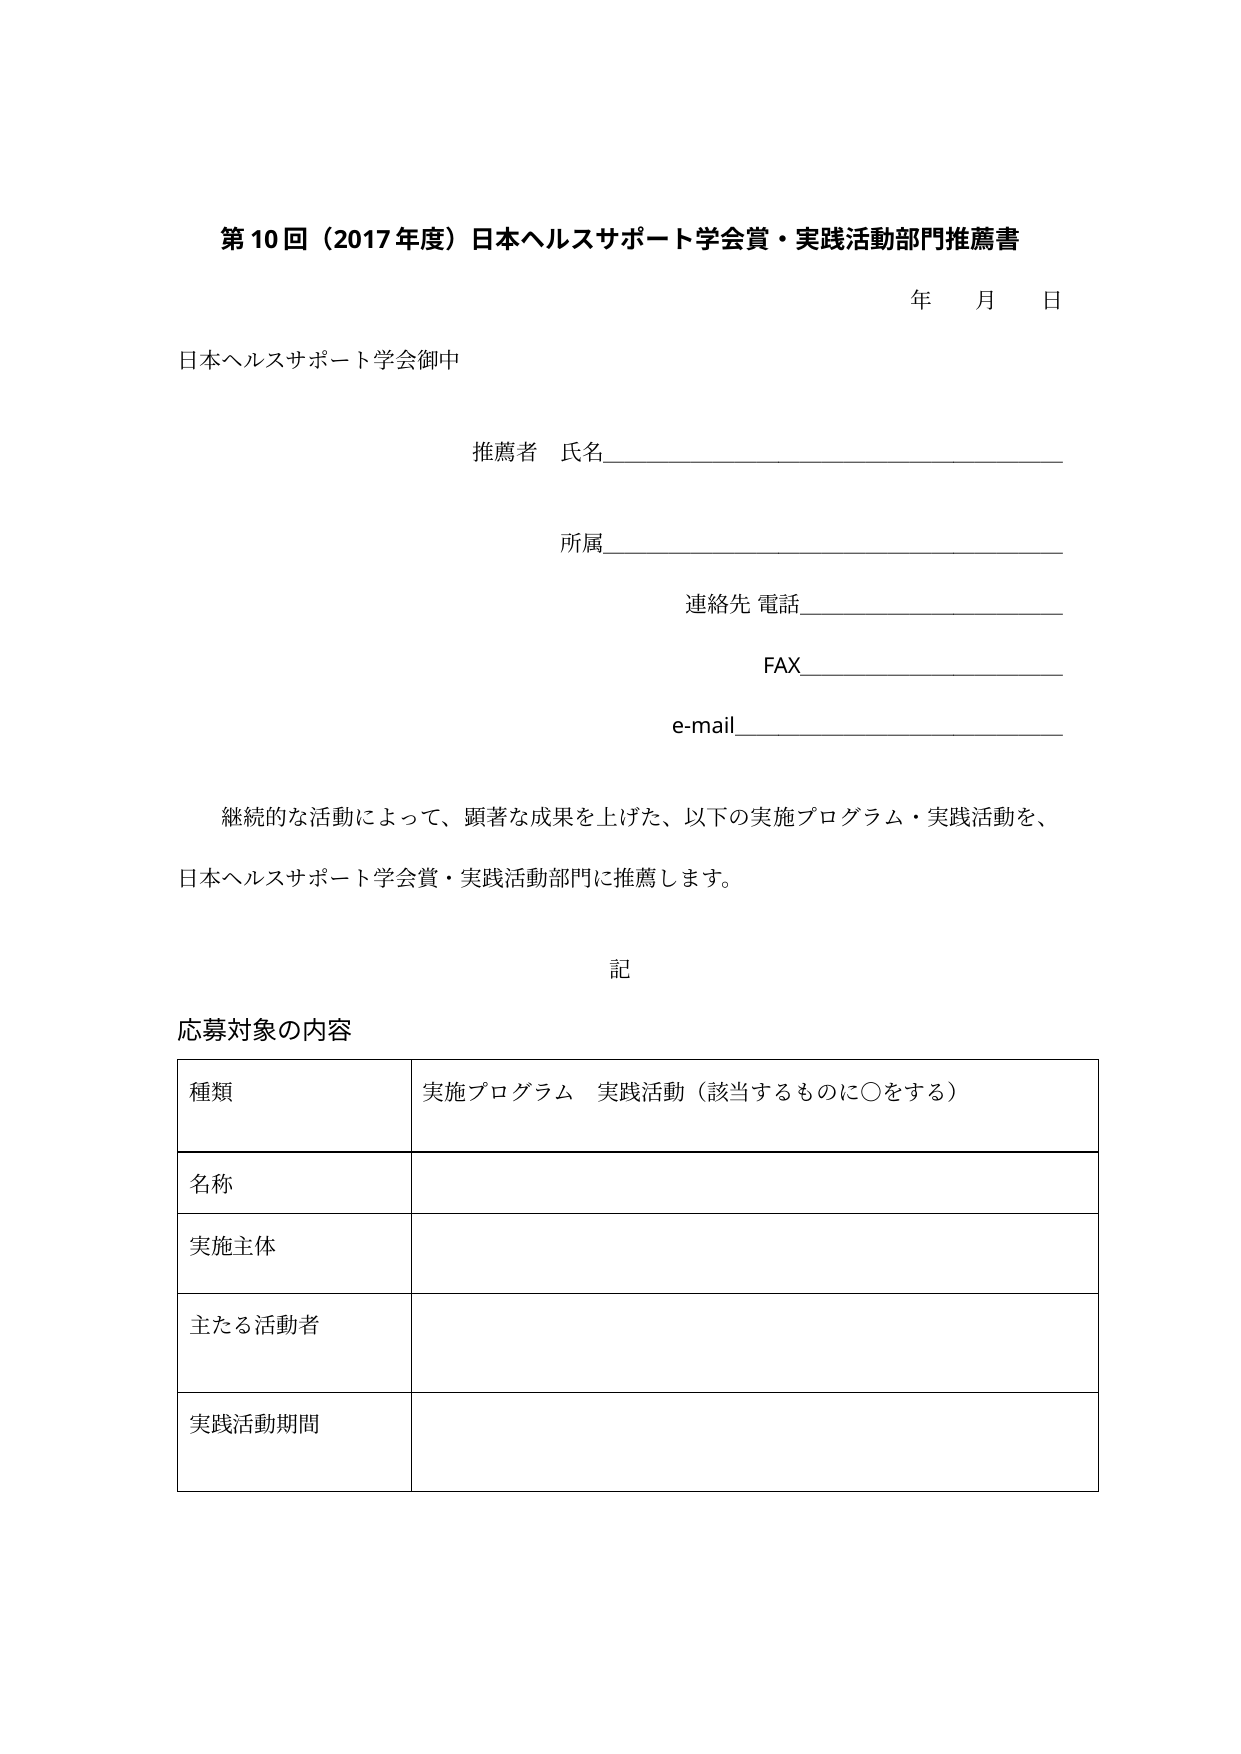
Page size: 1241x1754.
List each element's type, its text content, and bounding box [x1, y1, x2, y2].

table_cell [412, 1393, 1098, 1491]
text 日本ヘルスサポート学会御中 [177, 329, 1063, 390]
table_cell [412, 1214, 1098, 1293]
subtitle 記 [177, 937, 1063, 998]
table_cell [412, 1294, 1098, 1392]
text 第10回（2017年度）日本ヘルスサポート学会賞・実践活動部門推薦書 [177, 207, 1063, 268]
text 連絡先 電話＿＿＿＿＿＿＿＿＿＿＿＿ [177, 572, 1063, 633]
table_cell 実施主体 [178, 1214, 411, 1293]
table_cell [412, 1153, 1098, 1213]
text FAX＿＿＿＿＿＿＿＿＿＿＿＿ [177, 633, 1063, 694]
text 推薦者 氏名＿＿＿＿＿＿＿＿＿＿＿＿＿＿＿＿＿＿＿＿＿ [177, 420, 1063, 481]
text e-mail＿＿＿＿＿＿＿＿＿＿＿＿＿＿＿ [177, 694, 1063, 755]
table_cell 実践活動期間 [178, 1393, 411, 1491]
table_cell 主たる活動者 [178, 1294, 411, 1392]
table_header 種類 [178, 1060, 411, 1151]
text 所属＿＿＿＿＿＿＿＿＿＿＿＿＿＿＿＿＿＿＿＿＿ [177, 512, 1063, 572]
text 継続的な活動によって、顕著な成果を上げた、以下の実施プログラム・実践活動を、日本ヘルスサポート学会賞・実践活動部門に推薦します。 [177, 785, 1063, 907]
text 応募対象の内容 [177, 998, 1063, 1059]
text 年 月 日 [177, 268, 1063, 329]
table_header 実施プログラム 実践活動（該当するものに○をする） [412, 1060, 1098, 1151]
table_cell 名称 [178, 1153, 411, 1213]
